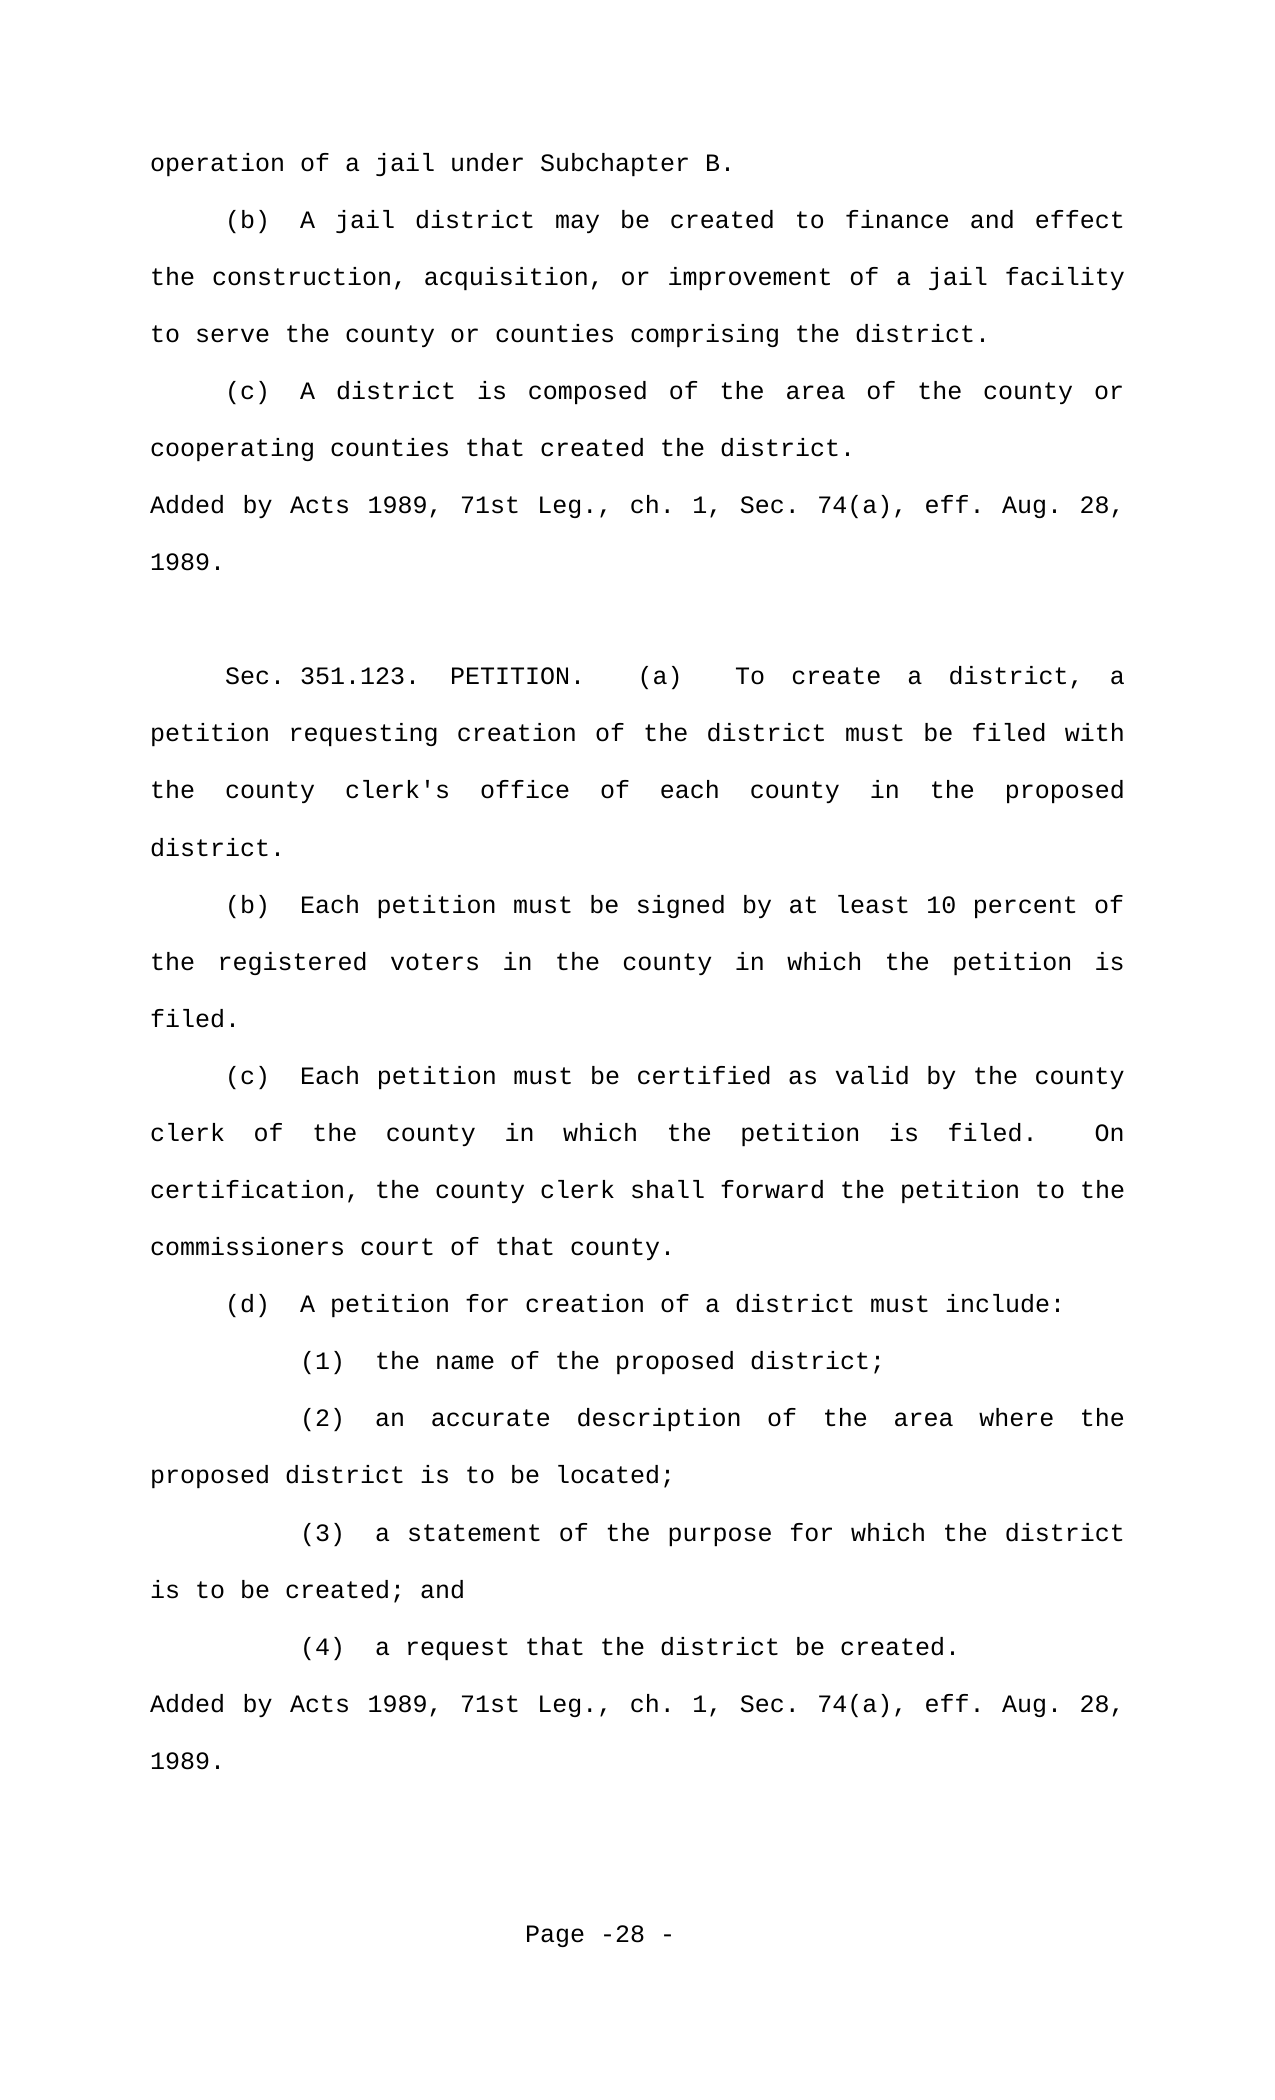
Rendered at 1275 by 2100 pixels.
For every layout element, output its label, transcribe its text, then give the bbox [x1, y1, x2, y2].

text (1) the name of the proposed district; [150, 1349, 1125, 1377]
text (4) a request that the district be created. [150, 1634, 1125, 1663]
text (d) A petition for creation of a district must include: [150, 1292, 1125, 1320]
text (2) an accurate description of the area where the proposed district is to be located; [150, 1406, 1125, 1491]
text (c) A district is composed of the area of the county or cooperating counties that created the district. [150, 378, 1125, 464]
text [150, 150, 1125, 178]
text (3) a statement of the purpose for which the district is to be created; and [150, 1520, 1125, 1606]
text (b) Each petition must be signed by at least 10 percent of the registered voters in the county in which the petition is filed. [150, 892, 1125, 1035]
text (c) Each petition must be certified as valid by the county clerk of the county in which the petition is filed. On certification, the county clerk shall forward the petition to the commissioners court of that county. [150, 1063, 1125, 1263]
text Added by Acts 1989, 71st Leg., ch. 1, Sec. 74(a), eff. Aug. 28, 1989. [150, 492, 1125, 578]
text (b) A jail district may be created to finance and effect the construction, acquisition, or improvement of a jail facility to serve the county or counties comprising the district. [150, 207, 1125, 350]
text Added by Acts 1989, 71st Leg., ch. 1, Sec. 74(a), eff. Aug. 28, 1989. [150, 1691, 1125, 1777]
text Sec. 351.123. PETITION. (a) To create a district, a petition requesting creation of the district must be filed with the county clerk's office of each county in the proposed district. [150, 664, 1125, 863]
